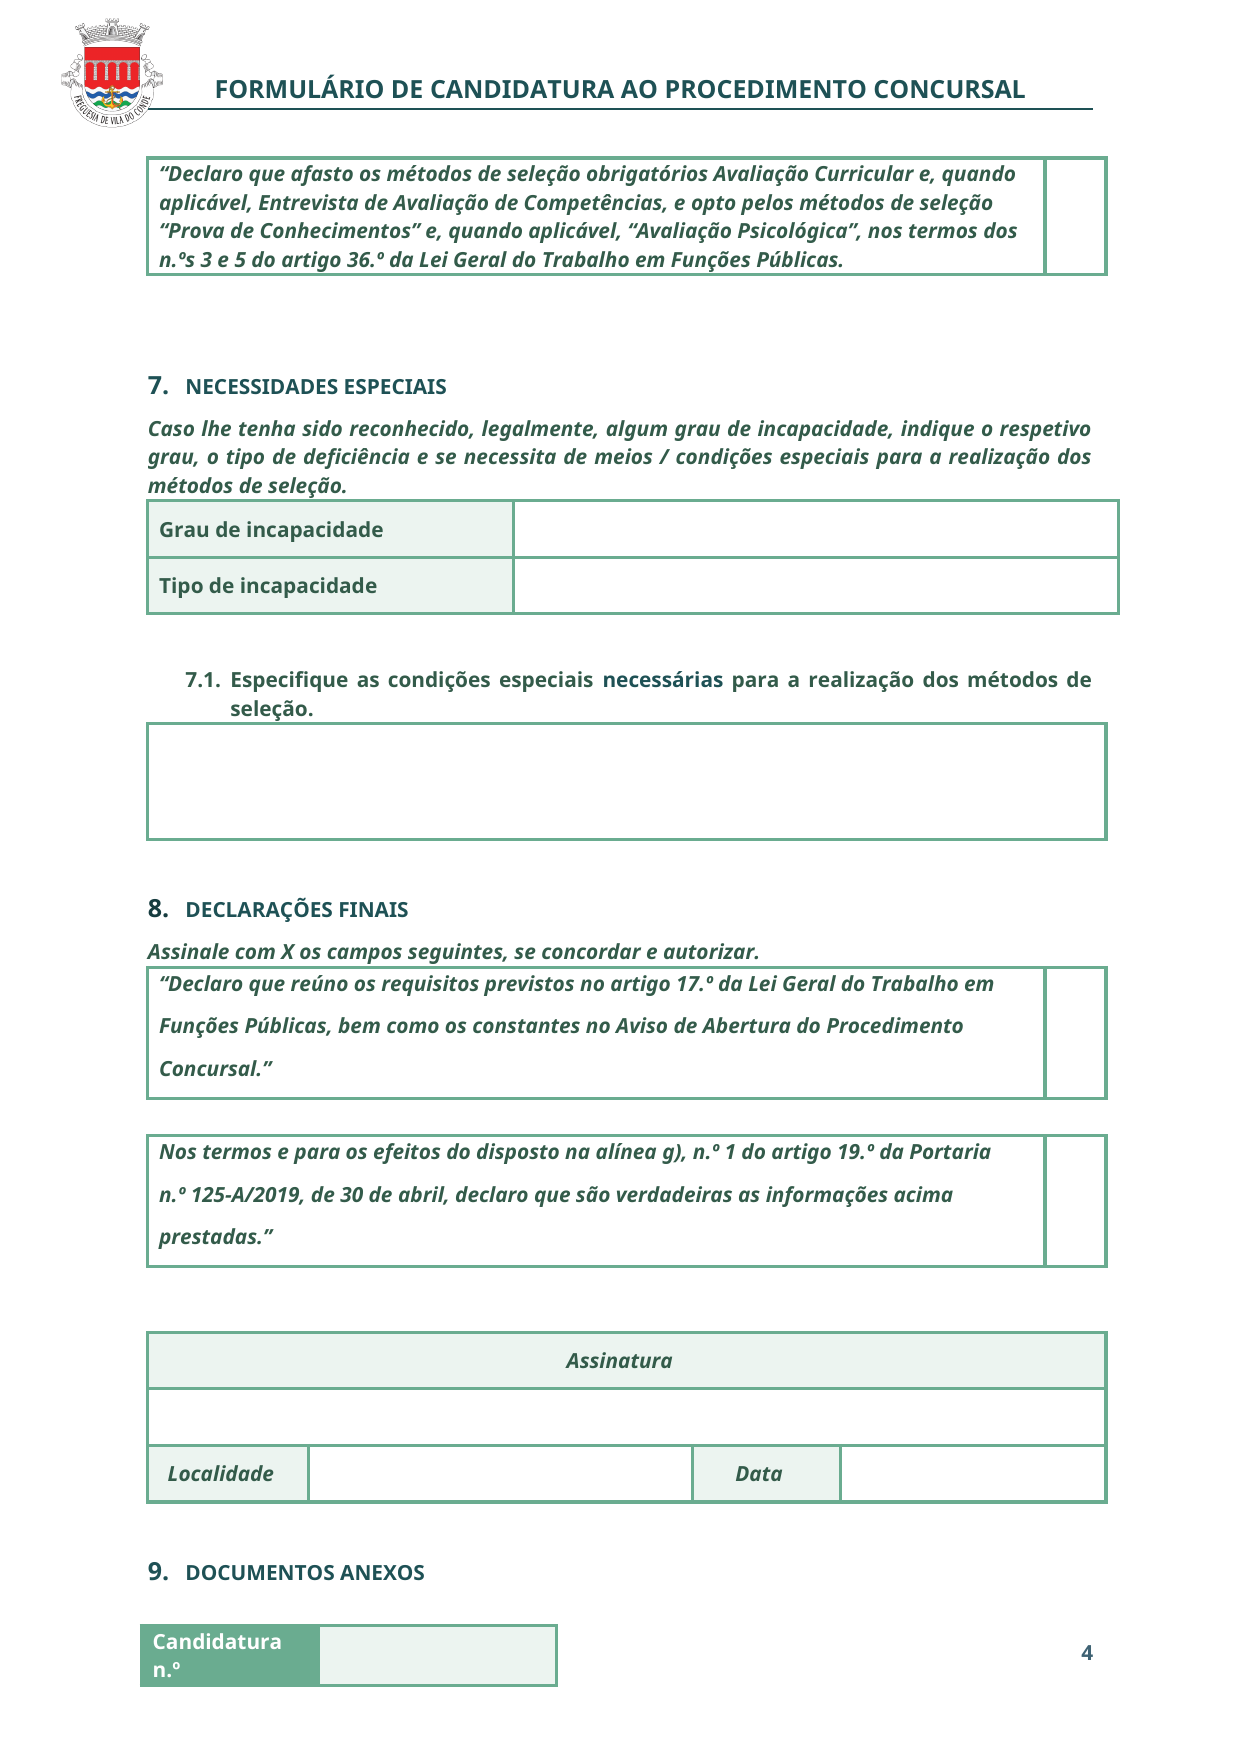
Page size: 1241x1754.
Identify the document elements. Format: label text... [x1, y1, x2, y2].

table_header “Declaro que reúno os requisitos previstos no artigo 17.º da Lei Geral do Trabalho em Funções Públicas, bem como os constantes no Aviso de Abertura do Procedimento Concursal.” [149, 969, 1043, 1097]
table_header Assinatura [149, 1334, 1104, 1387]
table_header [1047, 1137, 1104, 1265]
table_header “Declaro que afasto os métodos de seleção obrigatórios Avaliação Curricular e, quando aplicável, Entrevista de Avaliação de Competências, e opto pelos métodos de seleção “Prova de Conhecimentos” e, quando aplicável, “Avaliação Psicológica”, nos termos dos n.ºs 3 e 5 do artigo 36.º da Lei Geral do Trabalho em Funções Públicas. [149, 160, 1043, 273]
table_header [149, 725, 1104, 838]
picture [57, 18, 167, 128]
table_header [1047, 160, 1104, 273]
table_cell Data [694, 1447, 839, 1500]
table_header Nos termos e para os efeitos do disposto na alínea g), n.º 1 do artigo 19.º da Portaria n.º 125-A/2019, de 30 de abril, declaro que são verdadeiras as informações acima prestadas.” [149, 1137, 1043, 1265]
table_cell [842, 1447, 1104, 1500]
table_cell Tipo de incapacidade [149, 559, 512, 612]
table_cell [310, 1447, 691, 1500]
subtitle Especifique as condições especiais necessárias para a realização dos métodos de seleção. [185, 665, 1093, 722]
table_cell [515, 559, 1117, 612]
table_cell [149, 1390, 1104, 1444]
subtitle DECLARAÇÕES FINAIS [148, 891, 1093, 925]
subtitle NECESSIDADES ESPECIAIS [148, 367, 1093, 401]
table_cell Localidade [149, 1447, 307, 1500]
text Assinale com X os campos seguintes, se concordar e autorizar. [148, 937, 1093, 966]
subtitle DOCUMENTOS ANEXOS [148, 1553, 1093, 1588]
table_header Grau de incapacidade [149, 502, 512, 556]
table_header [1047, 969, 1104, 1097]
table_header [515, 502, 1117, 556]
text Caso lhe tenha sido reconhecido, legalmente, algum grau de incapacidade, indique o respetivo grau, o tipo de deficiência e se necessita de meios / condições especiais para a realização dos métodos de seleção. [148, 414, 1093, 499]
